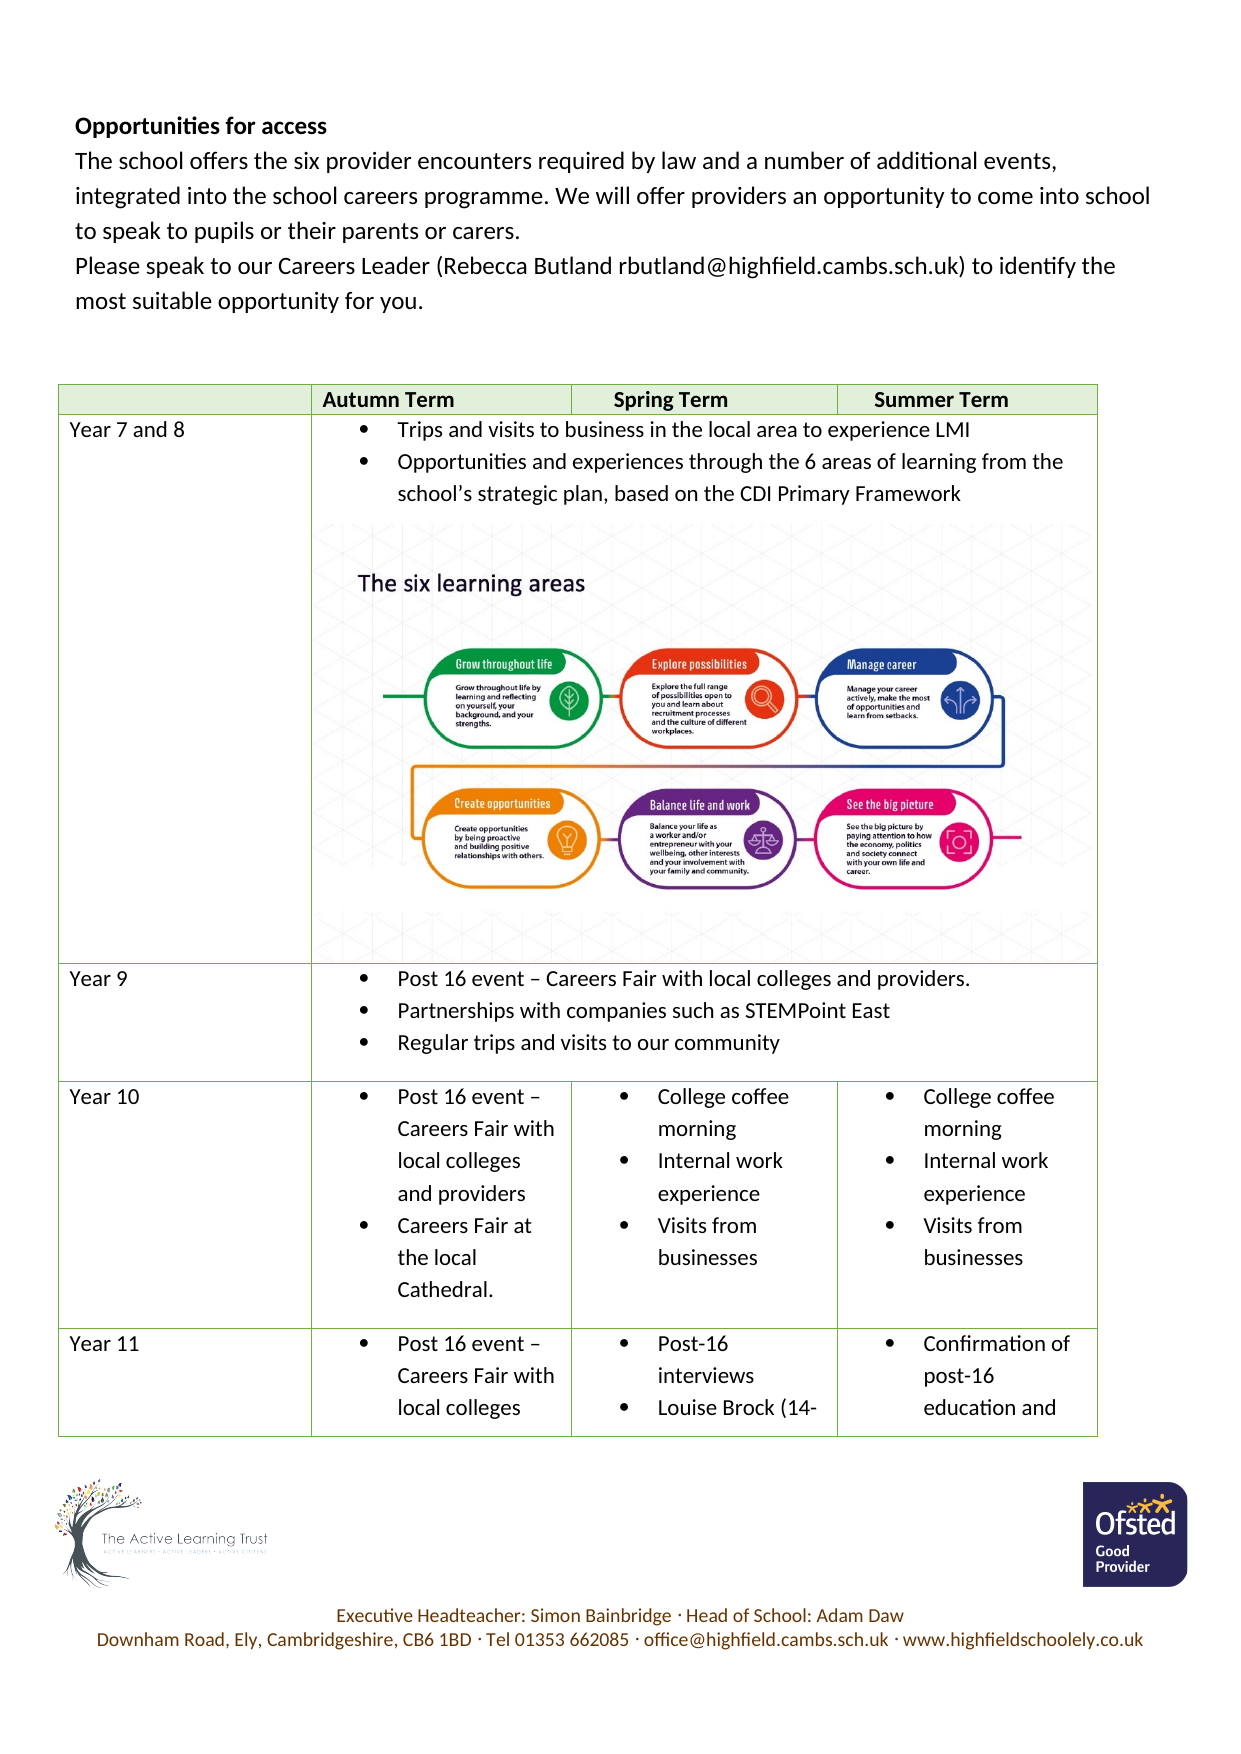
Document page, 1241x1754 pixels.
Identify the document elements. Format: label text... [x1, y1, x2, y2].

text Please speak to our Careers Leader (Rebecca Butland rbutland@highfield.cambs.sch.uk) to identify the most suitable opportunity for you. [75, 250, 1165, 316]
table_cell Year 10 [59, 1082, 311, 1328]
text Opportunities for access [75, 110, 1165, 141]
table_cell Post 16 event – Careers Fair with local colleges and providers Careers Fair at the local Cathedral. [312, 1082, 571, 1328]
table_header Autumn Term [312, 385, 571, 414]
table_cell Post 16 event – Careers Fair with local colleges and providers. Partnerships with companies such as STEMPoint East Regular trips and visits to our community [312, 964, 1097, 1081]
table_cell Year 11 [59, 1329, 311, 1436]
table_cell Year 7 and 8 [59, 415, 311, 963]
table_header Spring Term [572, 385, 837, 414]
table_cell Year 9 [59, 964, 311, 1081]
picture [1083, 1482, 1188, 1587]
table_cell Trips and visits to business in the local area to experience LMI Opportunities and experiences through the 6 areas of learning from the school’s strategic plan, based on the CDI Primary Framework [312, 415, 1097, 963]
picture [55, 1478, 268, 1588]
table_header Summer Term [838, 385, 1097, 414]
table_cell College coffee morning Internal work experience Visits from businesses [572, 1082, 837, 1328]
picture [312, 524, 1092, 963]
table_cell College coffee morning Internal work experience Visits from businesses [838, 1082, 1097, 1328]
text The school offers the six provider encounters required by law and a number of additional events, integrated into the school careers programme. We will offer providers an opportunity to come into school to speak to pupils or their parents or carers. [75, 145, 1165, 246]
table_header [59, 385, 311, 414]
